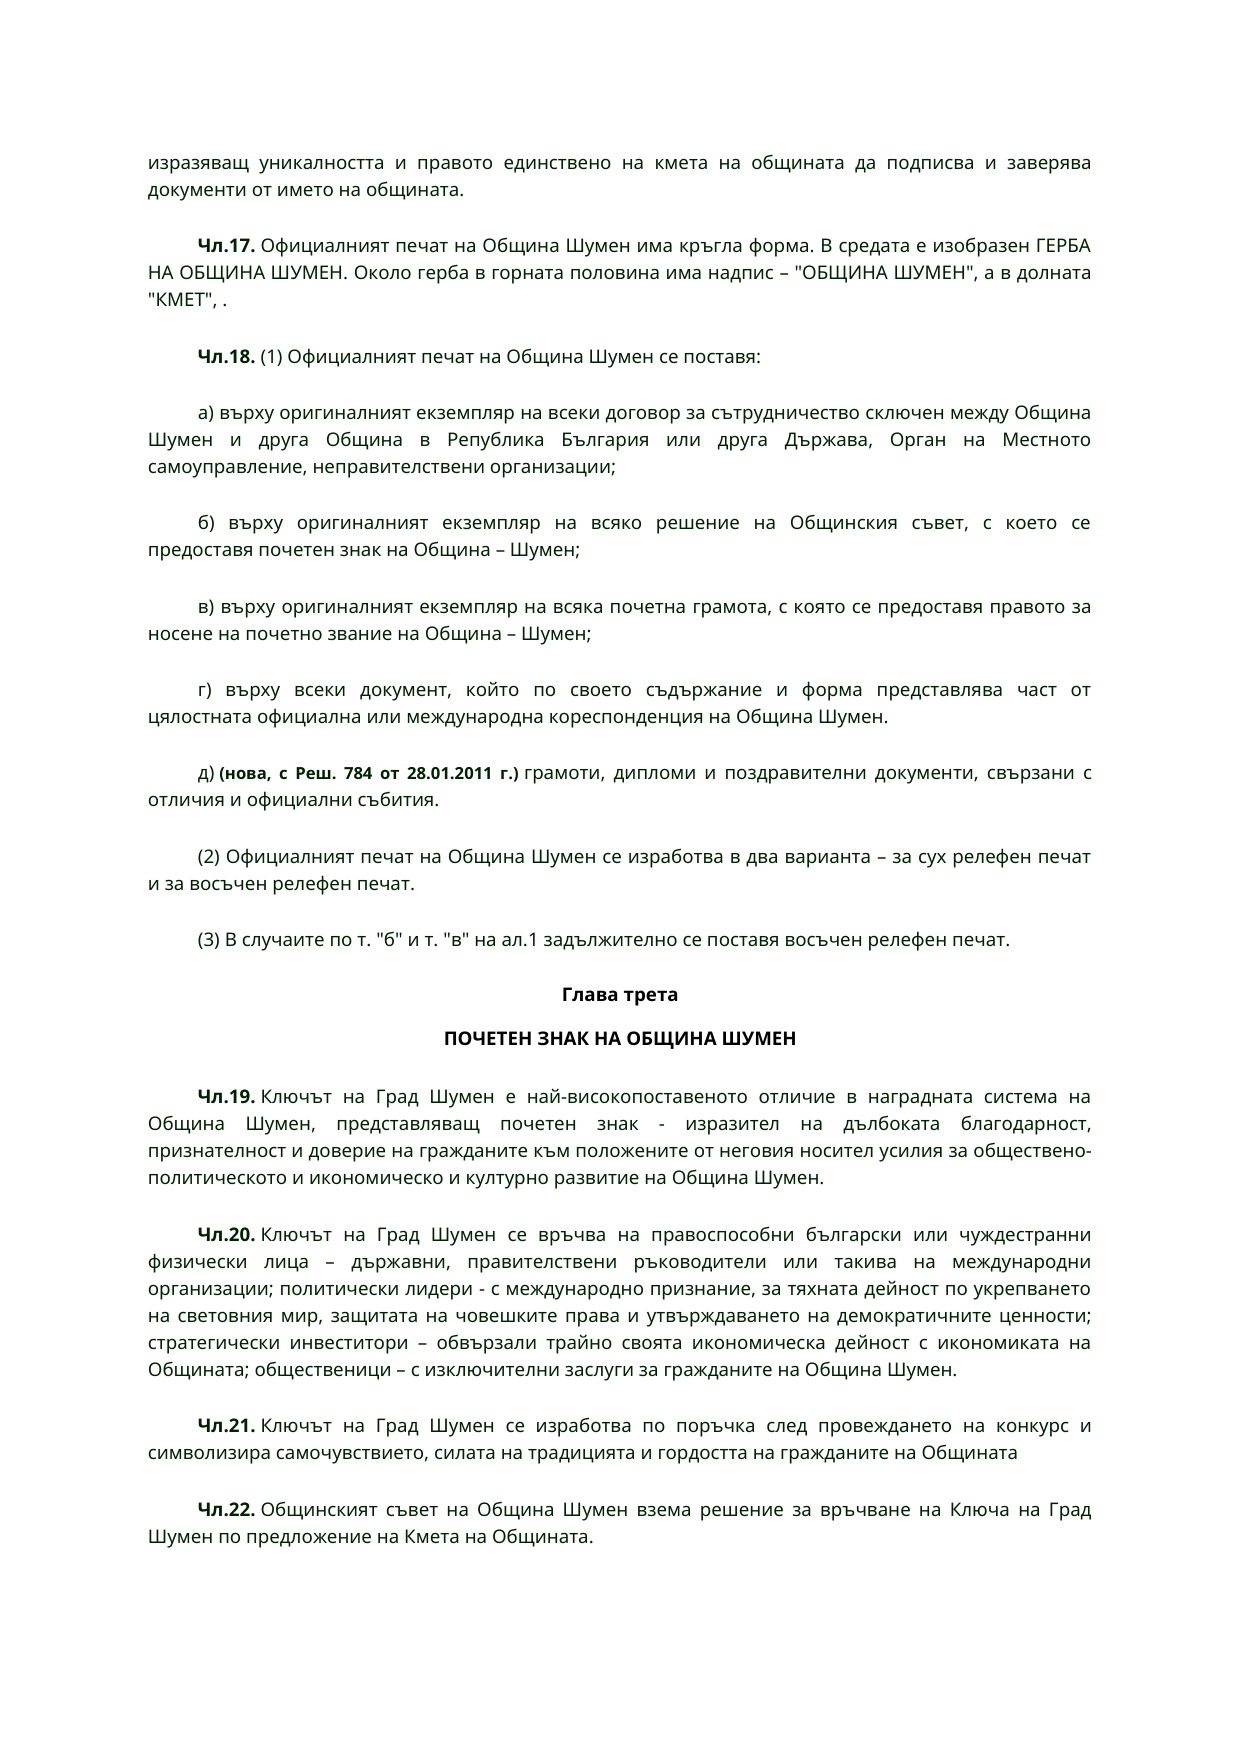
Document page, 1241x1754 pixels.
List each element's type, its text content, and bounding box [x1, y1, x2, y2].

text б) върху оригиналният екземпляр на всяко решение на Общинския съвет, с което се предоставя почетен знак на Община – Шумен; [148, 508, 1093, 562]
text Чл.18. (1) Официалният печат на Община Шумен се поставя: [148, 341, 1093, 368]
text а) върху оригиналният екземпляр на всеки договор за сътрудничество сключен между Община Шумен и друга Община в Република България или друга Държава, Орган на Местното самоуправление, неправителствени организации; [148, 398, 1093, 479]
text г) върху всеки документ, който по своето съдържание и форма представлява част от цялостната официална или международна кореспонденция на Община Шумен. [148, 675, 1093, 729]
text Чл.20. Ключът на Град Шумен се връчва на правоспособни български или чуждестранни физически лица – държавни, правителствени ръководители или такива на международни организации; политически лидери - с международно признание, за тяхната дейност по укрепването на световния мир, защитата на човешките права и утвърждаването на демократичните ценности; стратегически инвеститори – обвързали трайно своята икономическа дейност с икономиката на Общината; общественици – с изключителни заслуги за гражданите на Община Шумен. [148, 1219, 1093, 1382]
text Чл.19. Ключът на Град Шумен е най-високопоставеното отличие в наградната система на Община Шумен, представляващ почетен знак - изразител на дълбоката благодарност, признателност и доверие на гражданите към положените от неговия носител усилия за обществено-политическото и икономическо и културно развитие на Община Шумен. [148, 1082, 1093, 1190]
text (3) В случаите по т. "б" и т. "в" на ал.1 задължително се поставя восъчен релефен печат. [148, 925, 1093, 952]
text Чл.22. Общинският съвет на Община Шумен взема решение за връчване на Ключа на Град Шумен по предложение на Кмета на Общината. [148, 1494, 1093, 1548]
text в) върху оригиналният екземпляр на всяка почетна грамота, с която се предоставя правото за носене на почетно звание на Община – Шумен; [148, 591, 1093, 646]
text Чл.21. Ключът на Град Шумен се изработва по поръчка след провеждането на конкурс и символизира самочувствието, силата на традицията и гордостта на гражданите на Общината [148, 1411, 1093, 1465]
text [148, 148, 1093, 202]
text (2) Официалният печат на Община Шумен се изработва в два варианта – за сух релефен печат и за восъчен релефен печат. [148, 841, 1093, 896]
text Чл.17. Официалният печат на Община Шумен има кръгла форма. В средата е изобразен ГЕРБА НА ОБЩИНА ШУМЕН. Около герба в горната половина има надпис – "ОБЩИНА ШУМЕН", а в долната "КМЕТ", . [148, 231, 1093, 312]
text д) (нова, с Реш. 784 от 28.01.2011 г.) грамоти, дипломи и поздравителни документи, свързани с отличия и официални събития. [148, 758, 1093, 812]
text ПОЧЕТЕН ЗНАК НА ОБЩИНА ШУМЕН [148, 1025, 1093, 1051]
text Глава трета [148, 981, 1093, 1006]
